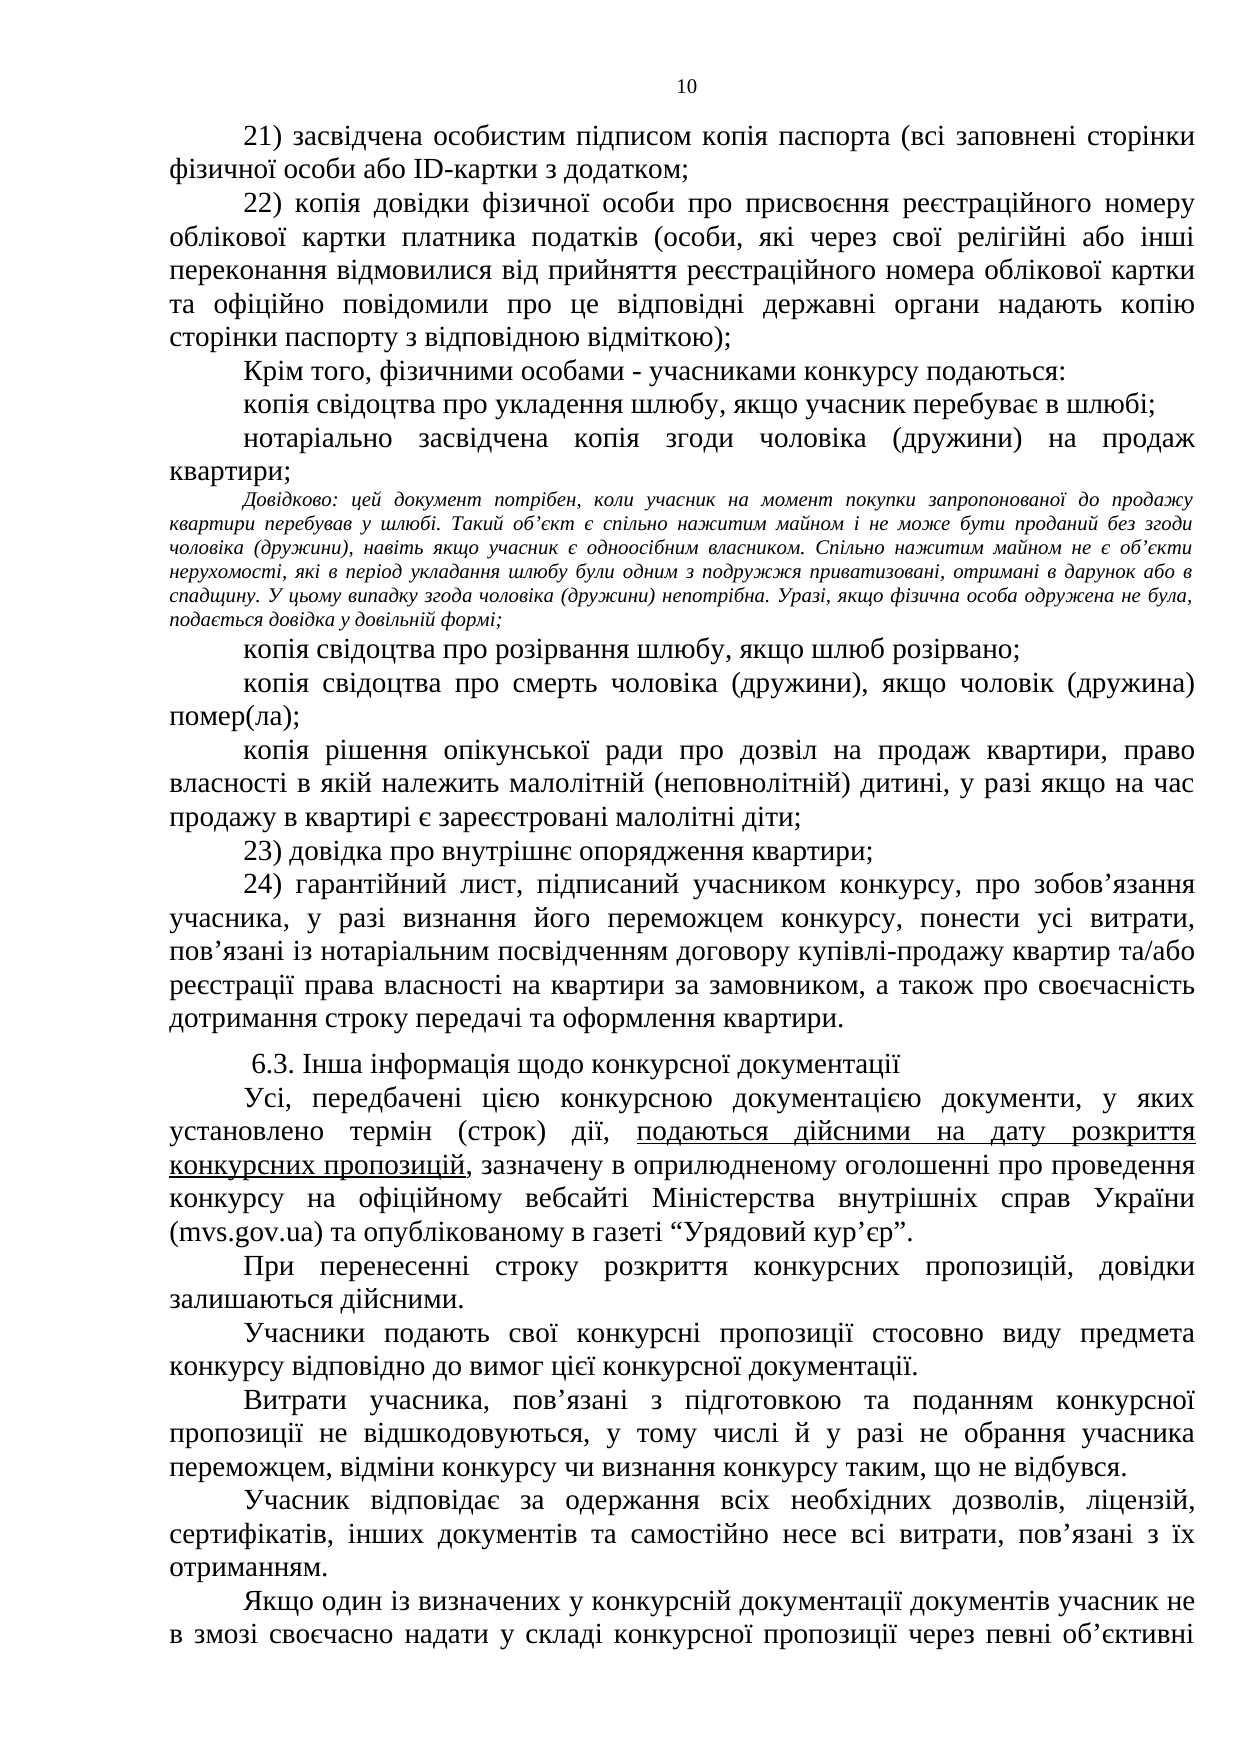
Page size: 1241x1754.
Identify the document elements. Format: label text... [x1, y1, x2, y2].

text При перенесенні строку розкриття конкурсних пропозицій, довідки залишаються дійсними. [169, 1248, 1196, 1315]
text Учасник відповідає за одержання всіх необхідних дозволів, ліцензій, сертифікатів, інших документів та самостійно несе всі витрати, пов’язані з їх отриманням. [169, 1482, 1196, 1583]
text Усі, передбачені цією конкурсною документацією документи, у яких установлено термін (строк) дії, подаються дійсними на дату розкриття конкурсних пропозицій, зазначену в оприлюдненому оголошенні про проведення конкурсу на офіційному вебсайті Міністерства внутрішніх справ України (mvs.gov.ua) та опублікованому в газеті “Урядовий кур’єр”. [169, 1080, 1196, 1248]
text копія свідоцтва про укладення шлюбу, якщо учасник перебуває в шлюбі; [169, 386, 1196, 420]
text нотаріально засвідчена копія згоди чоловіка (дружини) на продаж квартири; [169, 420, 1196, 487]
text 6.3. Інша інформація щодо конкурсної документації [177, 1046, 1196, 1080]
text 22) копія довідки фізичної особи про присвоєння реєстраційного номеру облікової картки платника податків (особи, які через свої релігійні або інші переконання відмовилися від прийняття реєстраційного номера облікової картки та офіційно повідомили про це відповідні державні органи надають копію сторінки паспорту з відповідною відміткою); [169, 185, 1196, 353]
text копія свідоцтва про смерть чоловіка (дружини), якщо чоловік (дружина) помер(ла); [169, 665, 1196, 732]
text копія рішення опікунської ради про дозвіл на продаж квартири, право власності в якій належить малолітній (неповнолітній) дитині, у разі якщо на час продажу в квартирі є зареєстровані малолітні діти; [169, 732, 1196, 833]
text 24) гарантійний лист, підписаний учасником конкурсу, про зобов’язання учасника, у разі визнання його переможцем конкурсу, понести усі витрати, пов’язані із нотаріальним посвідченням договору купівлі-продажу квартир та/або реєстрації права власності на квартири за замовником, а також про своєчасність дотримання строку передачі та оформлення квартири. [169, 866, 1196, 1034]
text Витрати учасника, пов’язані з підготовкою та поданням конкурсної пропозиції не відшкодовуються, у тому числі й у разі не обрання учасника переможцем, відміни конкурсу чи визнання конкурсу таким, що не відбувся. [169, 1382, 1196, 1482]
text Довідково: цей документ потрібен, коли учасник на момент покупки запропонованої до продажу квартири перебував у шлюбі. Такий об’єкт є спільно нажитим майном і не може бути проданий без згоди чоловіка (дружини), навіть якщо учасник є одноосібним власником. Спільно нажитим майном не є об’єкти нерухомості, які в період укладання шлюбу були одним з подружжя приватизовані, отримані в дарунок або в спадщину. У цьому випадку згода чоловіка (дружини) непотрібна. Уразі, якщо фізична особа одружена не була, подається довідка у довільній формі; [169, 487, 1196, 631]
text Крім того, фізичними особами - учасниками конкурсу подаються: [169, 353, 1196, 386]
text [169, 1583, 1196, 1650]
text Учасники подають свої конкурсні пропозиції стосовно виду предмета конкурсу відповідно до вимог цієї конкурсної документації. [169, 1315, 1196, 1382]
text копія свідоцтва про розірвання шлюбу, якщо шлюб розірвано; [169, 631, 1196, 665]
text 23) довідка про внутрішнє опорядження квартири; [169, 833, 1196, 866]
text 21) засвідчена особистим підписом копія паспорта (всі заповнені сторінки фізичної особи або ID-картки з додатком; [169, 118, 1196, 185]
